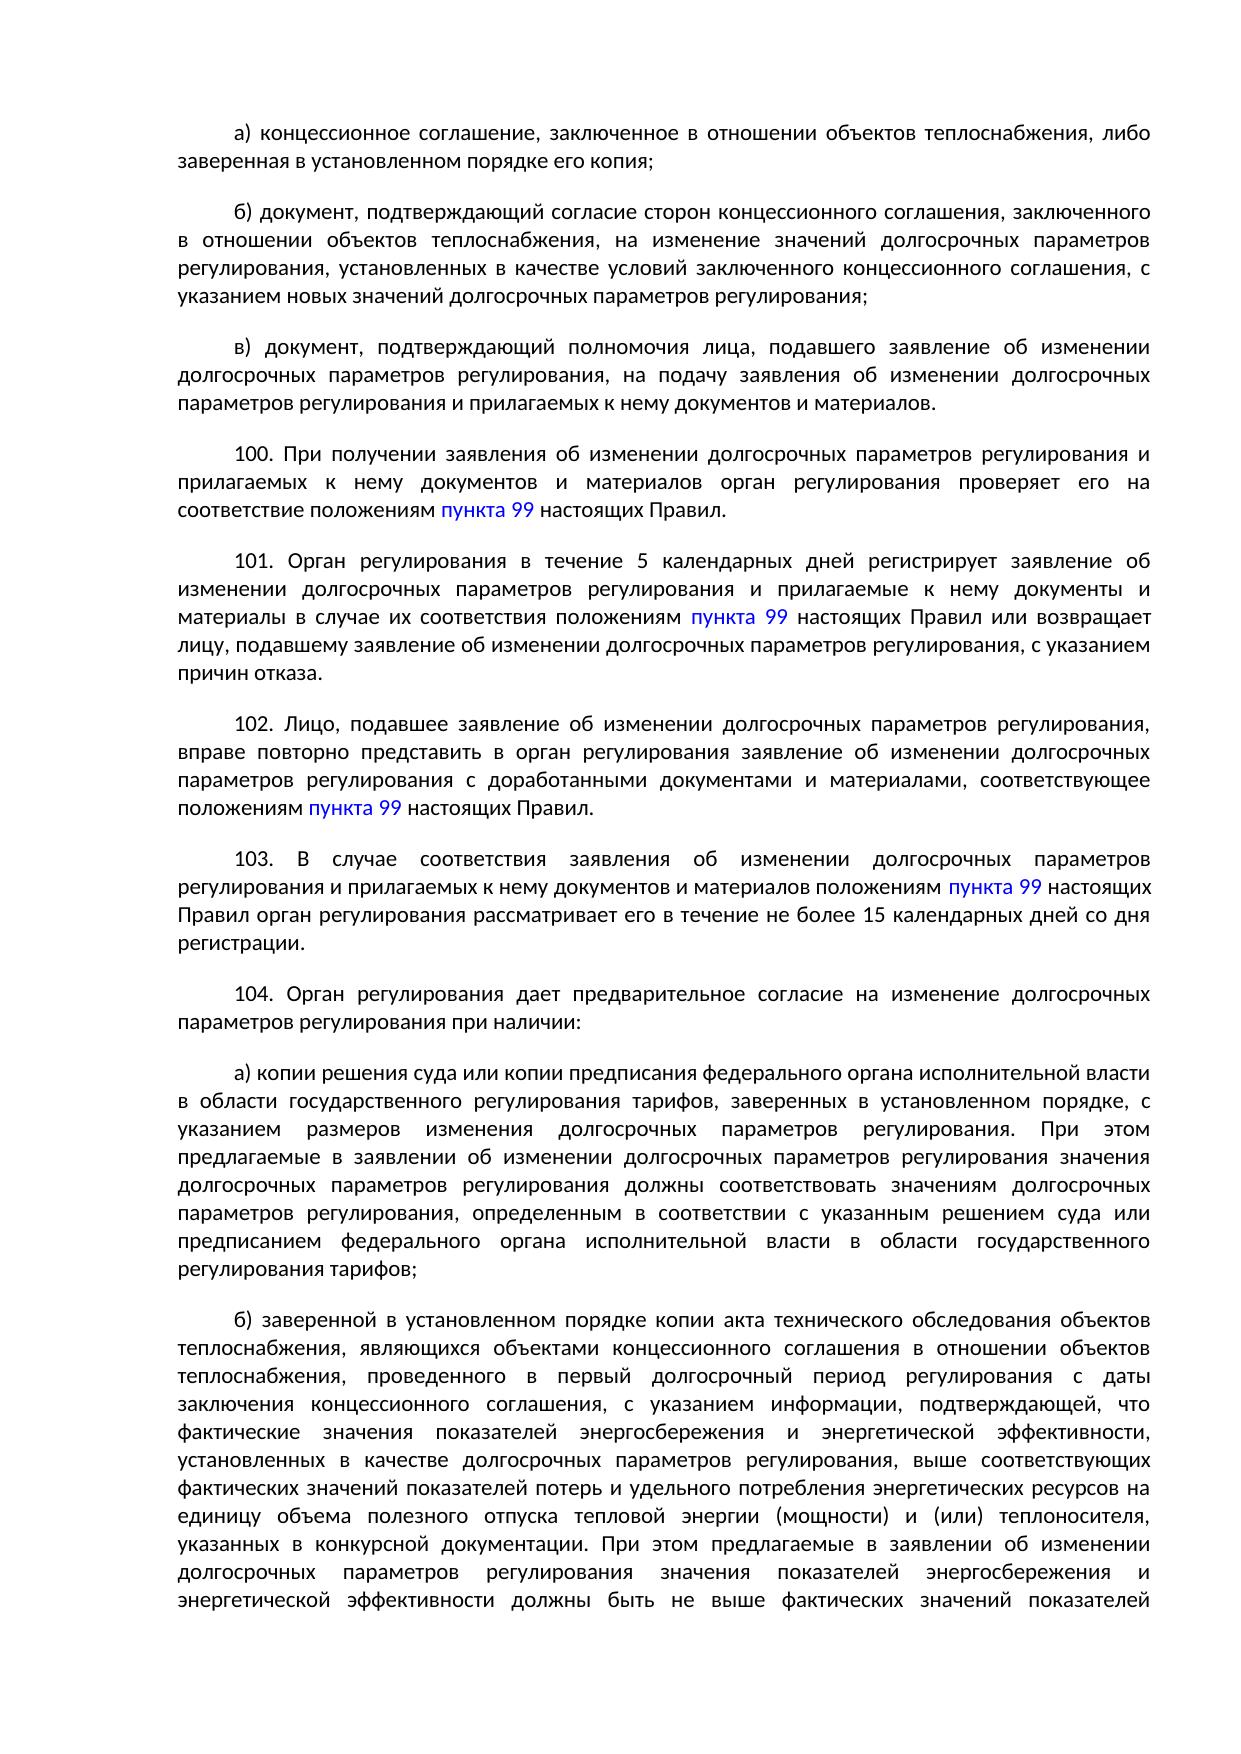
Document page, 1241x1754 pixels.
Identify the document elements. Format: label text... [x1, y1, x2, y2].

text 100. При получении заявления об изменении долгосрочных параметров регулирования и прилагаемых к нему документов и материалов орган регулирования проверяет его на соответствие положениям пункта 99 настоящих Правил. [177, 439, 1152, 523]
text а) концессионное соглашение, заключенное в отношении объектов теплоснабжения, либо заверенная в установленном порядке его копия; [177, 118, 1152, 174]
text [177, 1305, 1152, 1613]
text 104. Орган регулирования дает предварительное согласие на изменение долгосрочных параметров регулирования при наличии: [177, 979, 1152, 1035]
text а) копии решения суда или копии предписания федерального органа исполнительной власти в области государственного регулирования тарифов, заверенных в установленном порядке, с указанием размеров изменения долгосрочных параметров регулирования. При этом предлагаемые в заявлении об изменении долгосрочных параметров регулирования значения долгосрочных параметров регулирования должны соответствовать значениям долгосрочных параметров регулирования, определенным в соответствии с указанным решением суда или предписанием федерального органа исполнительной власти в области государственного регулирования тарифов; [177, 1058, 1152, 1282]
text 101. Орган регулирования в течение 5 календарных дней регистрирует заявление об изменении долгосрочных параметров регулирования и прилагаемые к нему документы и материалы в случае их соответствия положениям пункта 99 настоящих Правил или возвращает лицу, подавшему заявление об изменении долгосрочных параметров регулирования, с указанием причин отказа. [177, 546, 1152, 686]
text 103. В случае соответствия заявления об изменении долгосрочных параметров регулирования и прилагаемых к нему документов и материалов положениям пункта 99 настоящих Правил орган регулирования рассматривает его в течение не более 15 календарных дней со дня регистрации. [177, 844, 1152, 956]
text в) документ, подтверждающий полномочия лица, подавшего заявление об изменении долгосрочных параметров регулирования, на подачу заявления об изменении долгосрочных параметров регулирования и прилагаемых к нему документов и материалов. [177, 332, 1152, 416]
text б) документ, подтверждающий согласие сторон концессионного соглашения, заключенного в отношении объектов теплоснабжения, на изменение значений долгосрочных параметров регулирования, установленных в качестве условий заключенного концессионного соглашения, с указанием новых значений долгосрочных параметров регулирования; [177, 197, 1152, 309]
text 102. Лицо, подавшее заявление об изменении долгосрочных параметров регулирования, вправе повторно представить в орган регулирования заявление об изменении долгосрочных параметров регулирования с доработанными документами и материалами, соответствующее положениям пункта 99 настоящих Правил. [177, 709, 1152, 821]
